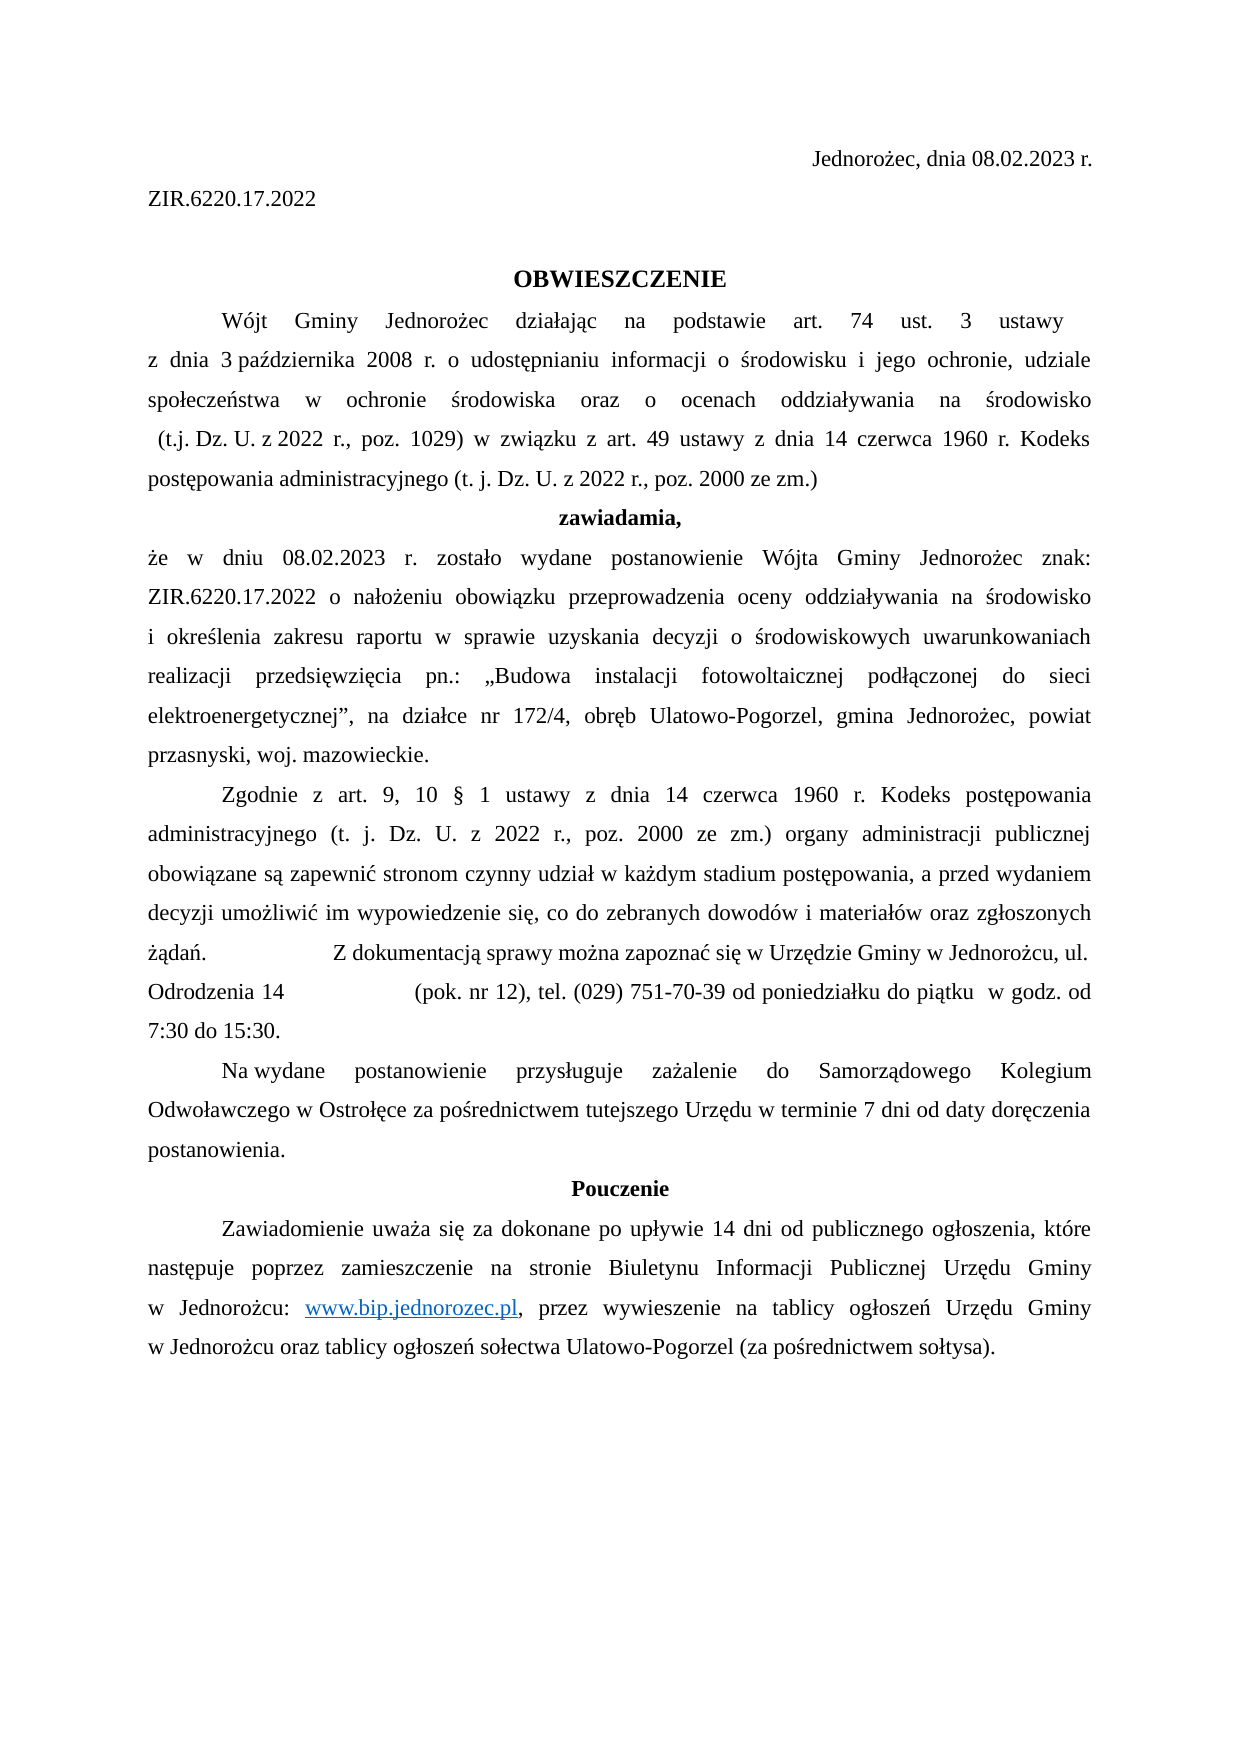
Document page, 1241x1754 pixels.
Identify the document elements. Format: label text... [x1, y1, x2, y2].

text Na wydane postanowienie przysługuje zażalenie do Samorządowego Kolegium Odwoławczego w Ostrołęce za pośrednictwem tutejszego Urzędu w terminie 7 dni od daty doręczenia postanowienia. [148, 1057, 1093, 1162]
text Wójt Gminy Jednorożec działając na podstawie art. 74 ust. 3 ustawy z dnia 3 października 2008 r. o udostępnianiu informacji o środowisku i jego ochronie, udziale społeczeństwa w ochronie środowiska oraz o ocenach oddziaływania na środowisko (t.j. Dz. U. z 2022 r., poz. 1029) w związku z art. 49 ustawy z dnia 14 czerwca 1960 r. Kodeks postępowania administracyjnego (t. j. Dz. U. z 2022 r., poz. 2000 ze zm.) [148, 307, 1093, 491]
text Zgodnie z art. 9, 10 § 1 ustawy z dnia 14 czerwca 1960 r. Kodeks postępowania administracyjnego (t. j. Dz. U. z 2022 r., poz. 2000 ze zm.) organy administracji publicznej obowiązane są zapewnić stronom czynny udział w każdym stadium postępowania, a przed wydaniem decyzji umożliwić im wypowiedzenie się, co do zebranych dowodów i materiałów oraz zgłoszonych żądań. Z dokumentacją sprawy można zapoznać się w Urzędzie Gminy w Jednorożcu, ul. Odrodzenia 14 (pok. nr 12), tel. (029) 751-70-39 od poniedziałku do piątku w godz. od 7:30 do 15:30. [148, 781, 1093, 1044]
text OBWIESZCZENIE [148, 264, 1093, 292]
text Zawiadomienie uważa się za dokonane po upływie 14 dni od publicznego ogłoszenia, które następuje poprzez zamieszczenie na stronie Biuletynu Informacji Publicznej Urzędu Gminy w Jednorożcu: www.bip.jednorozec.pl, przez wywieszenie na tablicy ogłoszeń Urzędu Gminy w Jednorożcu oraz tablicy ogłoszeń sołectwa Ulatowo-Pogorzel (za pośrednictwem sołtysa). [148, 1215, 1093, 1360]
text ZIR.6220.17.2022 [148, 185, 1093, 211]
text że w dniu 08.02.2023 r. zostało wydane postanowienie Wójta Gminy Jednorożec znak: ZIR.6220.17.2022 o nałożeniu obowiązku przeprowadzenia oceny oddziaływania na środowisko i określenia zakresu raportu w sprawie uzyskania decyzji o środowiskowych uwarunkowaniach realizacji przedsięwzięcia pn.: „Budowa instalacji fotowoltaicznej podłączonej do sieci elektroenergetycznej”, na działce nr 172/4, obręb Ulatowo-Pogorzel, gmina Jednorożec, powiat przasnyski, woj. mazowieckie. [148, 544, 1093, 767]
text Jednorożec, dnia 08.02.2023 r. [148, 145, 1093, 172]
text Pouczenie [148, 1175, 1093, 1202]
text zawiadamia, [148, 504, 1093, 531]
